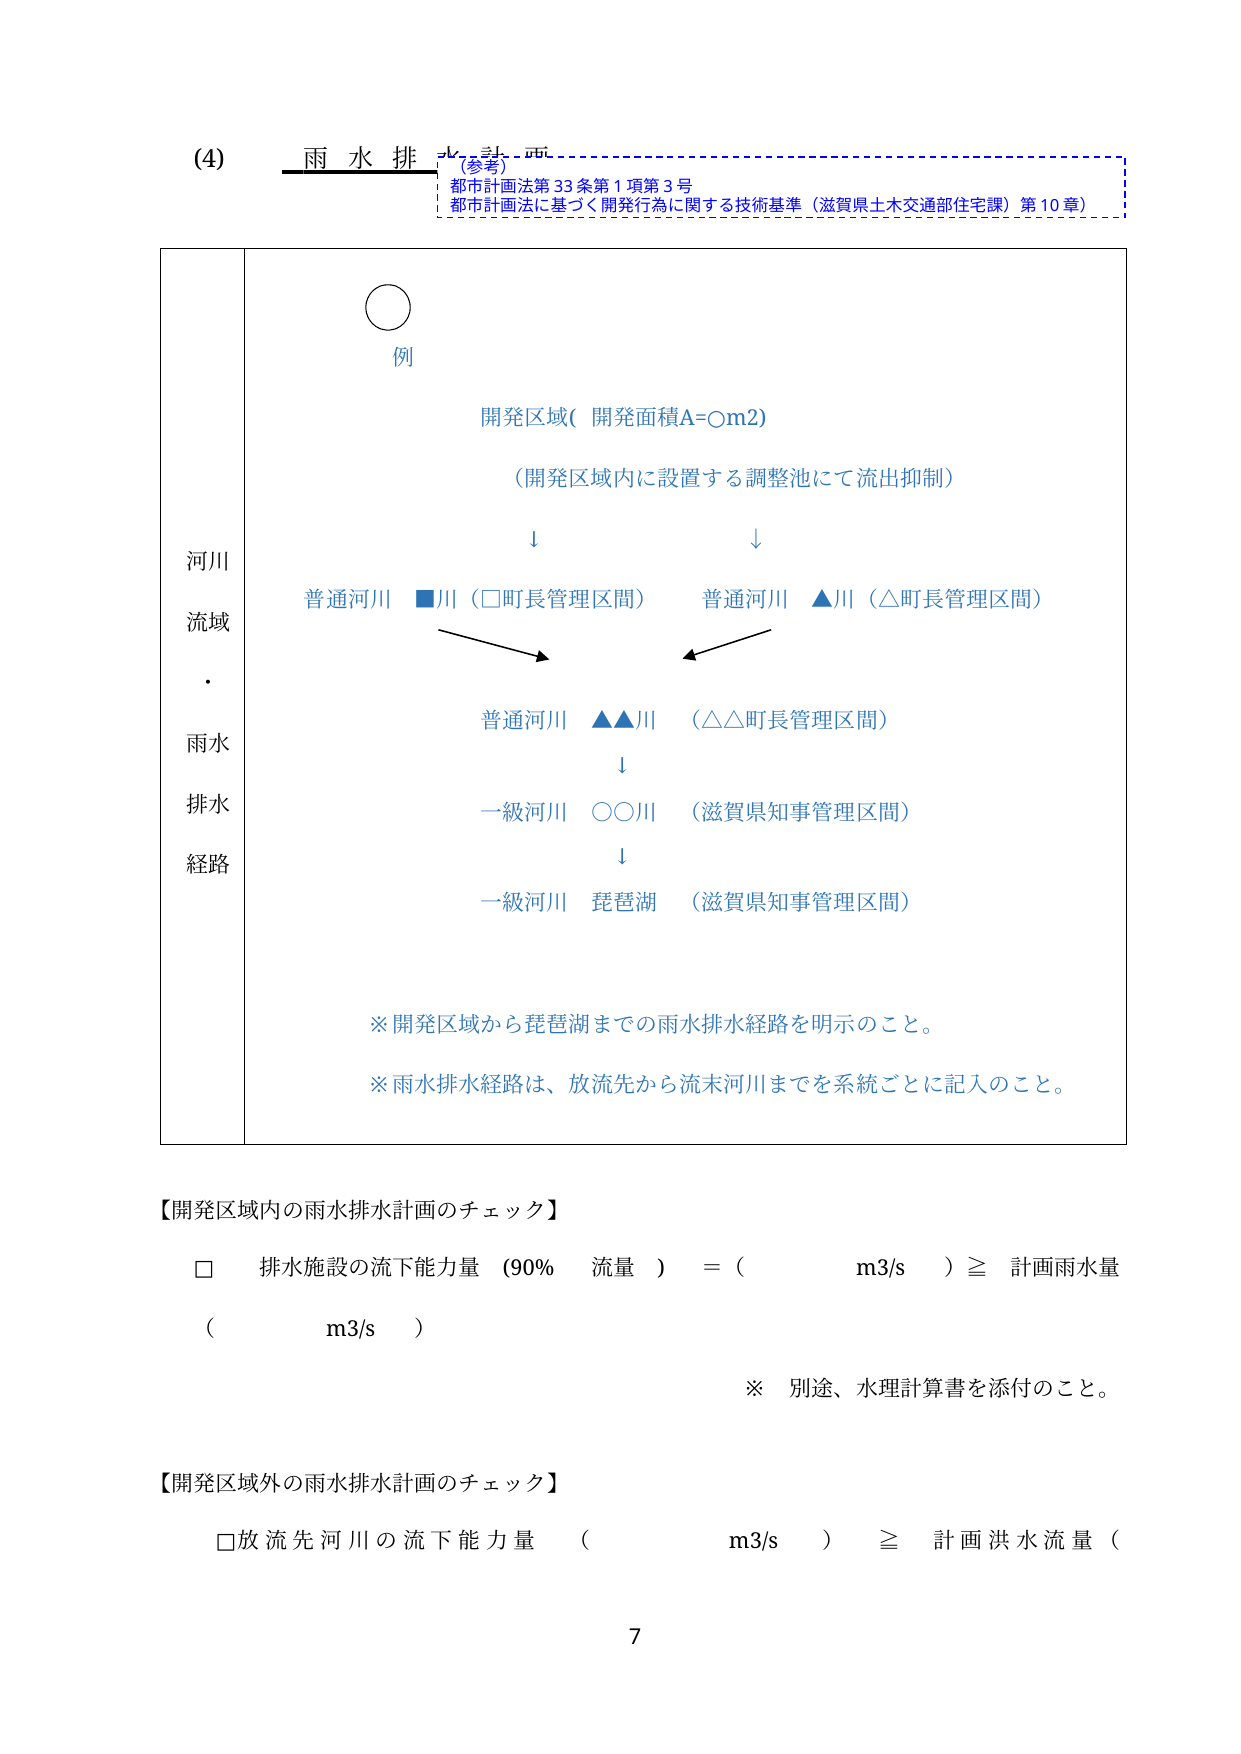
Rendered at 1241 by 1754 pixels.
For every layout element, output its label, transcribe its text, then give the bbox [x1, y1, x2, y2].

table_header 例 開発区域(開発面積A=○m2) （開発区域内に設置する調整池にて流出抑制） ↓ ↓ 普通河川 ■川（□町長管理区間） 普通河川 ▲川（△町長管理区間） 普通河川 ▲▲川 （△△町長管理区間） ↓ 一級河川 ○○川 （滋賀県知事管理区間） ↓ 一級河川 琵琶湖 （滋賀県知事管理区間） ※開発区域から琵琶湖までの雨水排水経路を明示のこと。 ※雨水排水経路は、放流先から流末河川までを系統ごとに記入のこと。 [245, 249, 1126, 1144]
text □ 排水施設の流下能力量(90%流量)＝（ m3/s）≧ 計画雨水量（ m3/s） [171, 1236, 1121, 1357]
text 【開発区域外の雨水排水計画のチェック】 [149, 1448, 1121, 1509]
text 【開発区域内の雨水排水計画のチェック】 [149, 1175, 1121, 1236]
list 雨水排水計画 [171, 127, 1121, 187]
table_header 河川 流域 ・ 雨水 排水 経路 [161, 249, 244, 1144]
text ※別途、水理計算書を添付のこと。 [171, 1357, 1121, 1418]
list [193, 1509, 1121, 1569]
